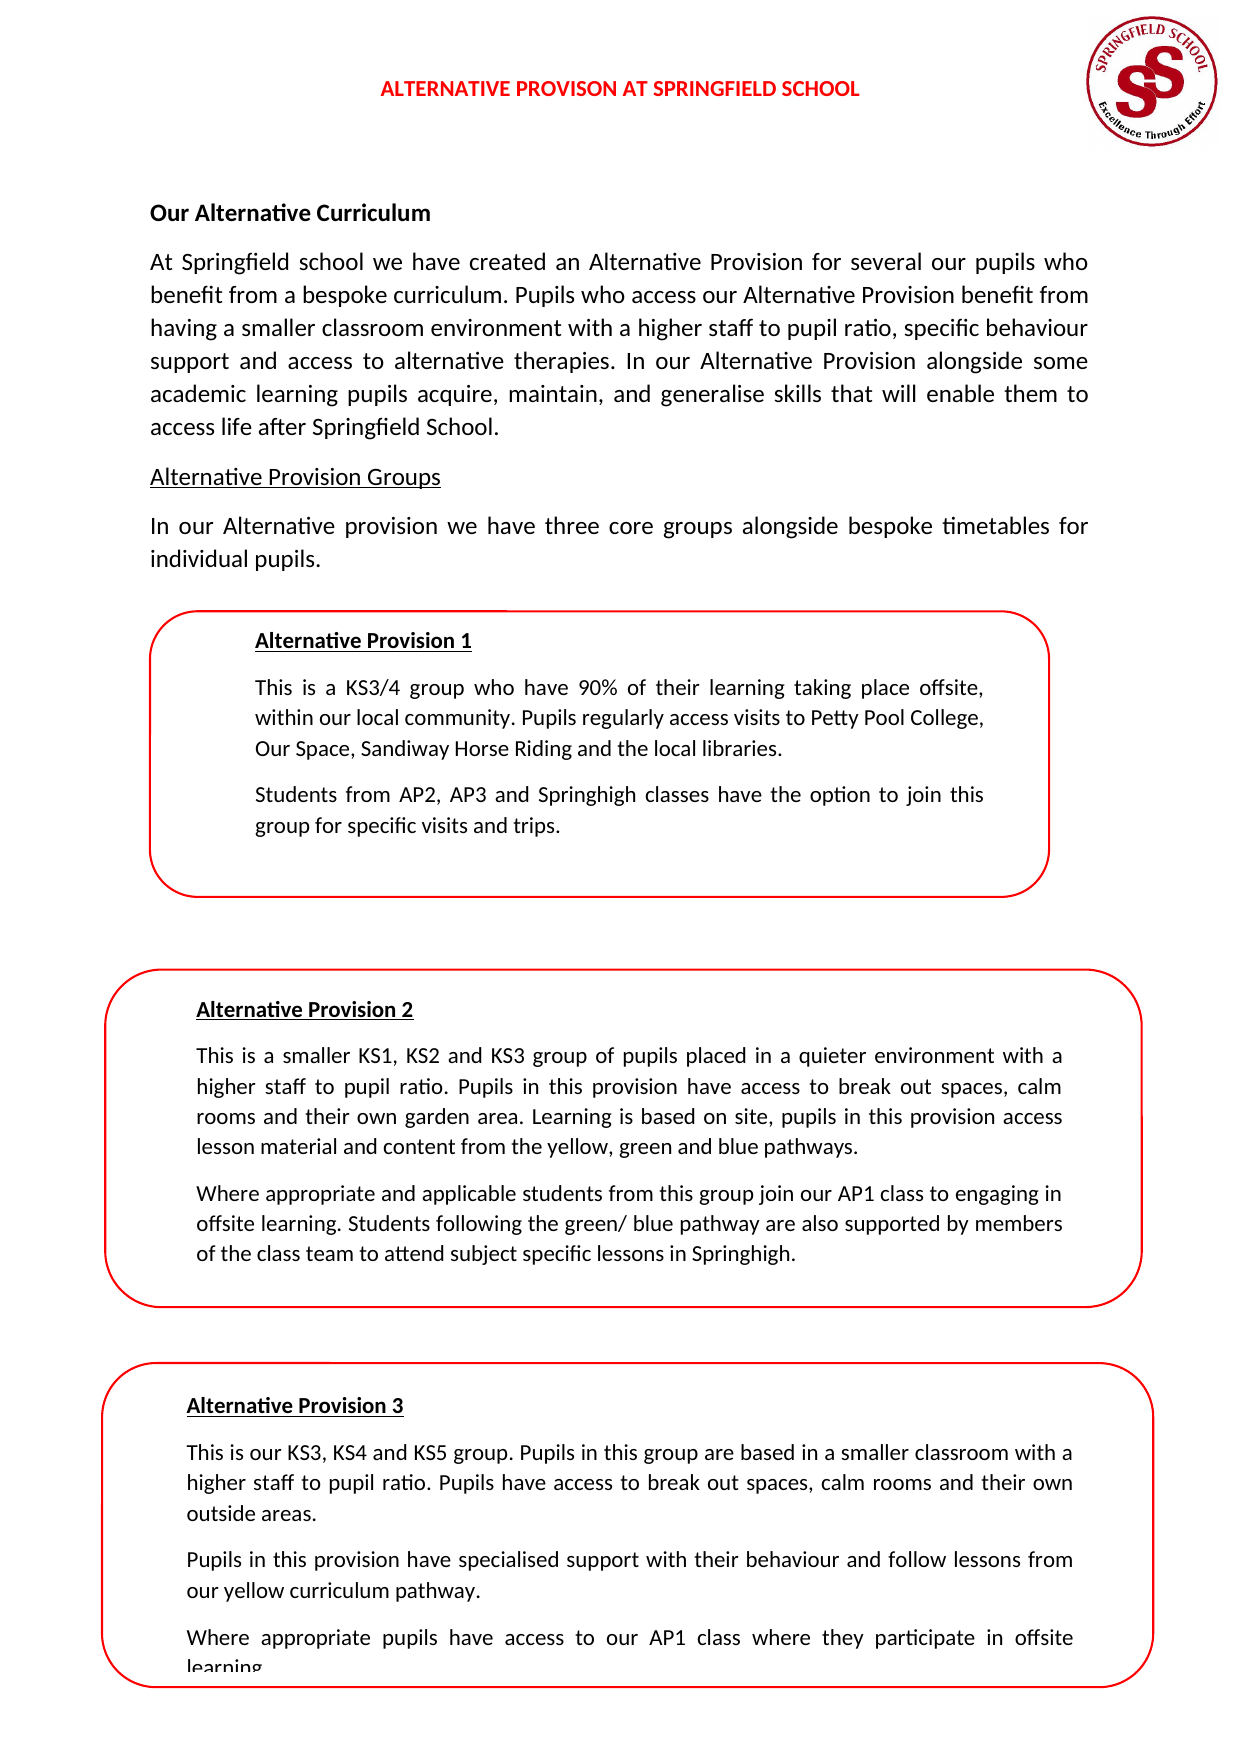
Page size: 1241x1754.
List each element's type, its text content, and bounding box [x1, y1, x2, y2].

text Our Alternative Curriculum [150, 197, 1090, 227]
text Alternative Provision Groups [150, 461, 1090, 491]
text At Springfield school we have created an Alternative Provision for several our pupils who benefit from a bespoke curriculum. Pupils who access our Alternative Provision benefit from having a smaller classroom environment with a higher staff to pupil ratio, specific behaviour support and access to alternative therapies. In our Alternative Provision alongside some academic learning pupils acquire, maintain, and generalise skills that will enable them to access life after Springfield School. [150, 246, 1090, 442]
picture [1082, 12, 1220, 150]
text In our Alternative provision we have three core groups alongside bespoke timetables for individual pupils. [150, 510, 1090, 574]
